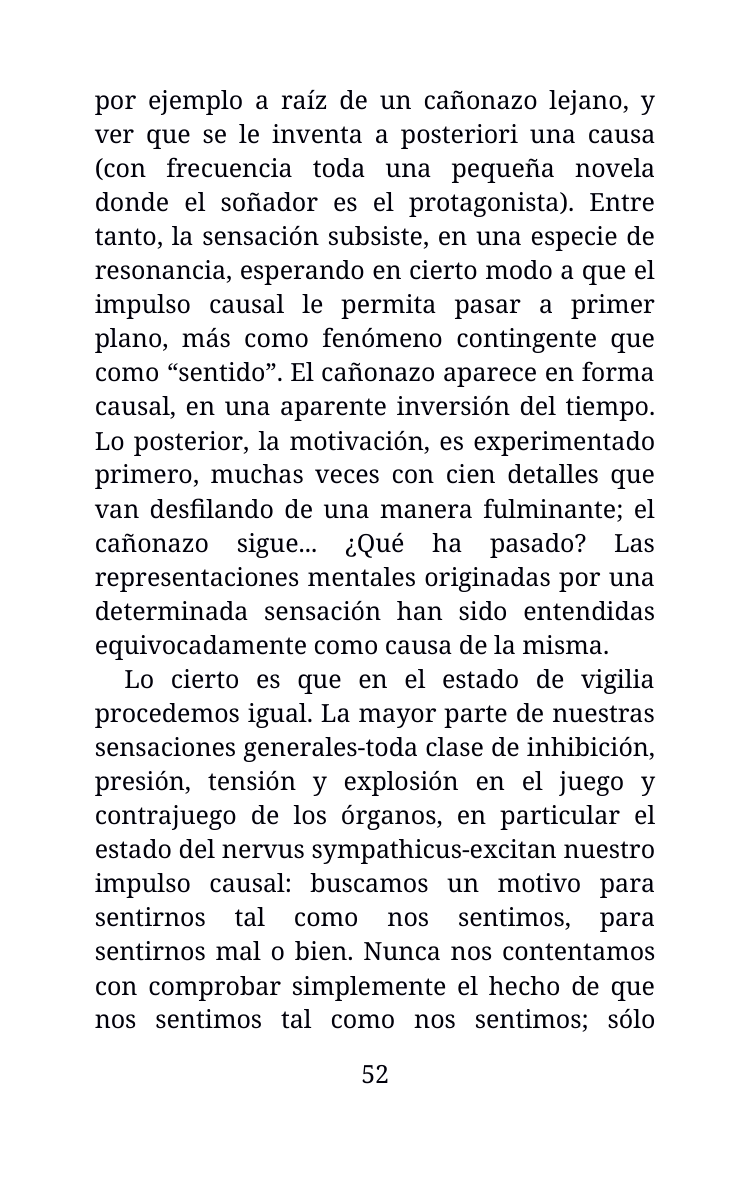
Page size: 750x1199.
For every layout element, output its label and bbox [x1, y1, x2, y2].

text [94, 82, 656, 662]
text [94, 662, 656, 1036]
